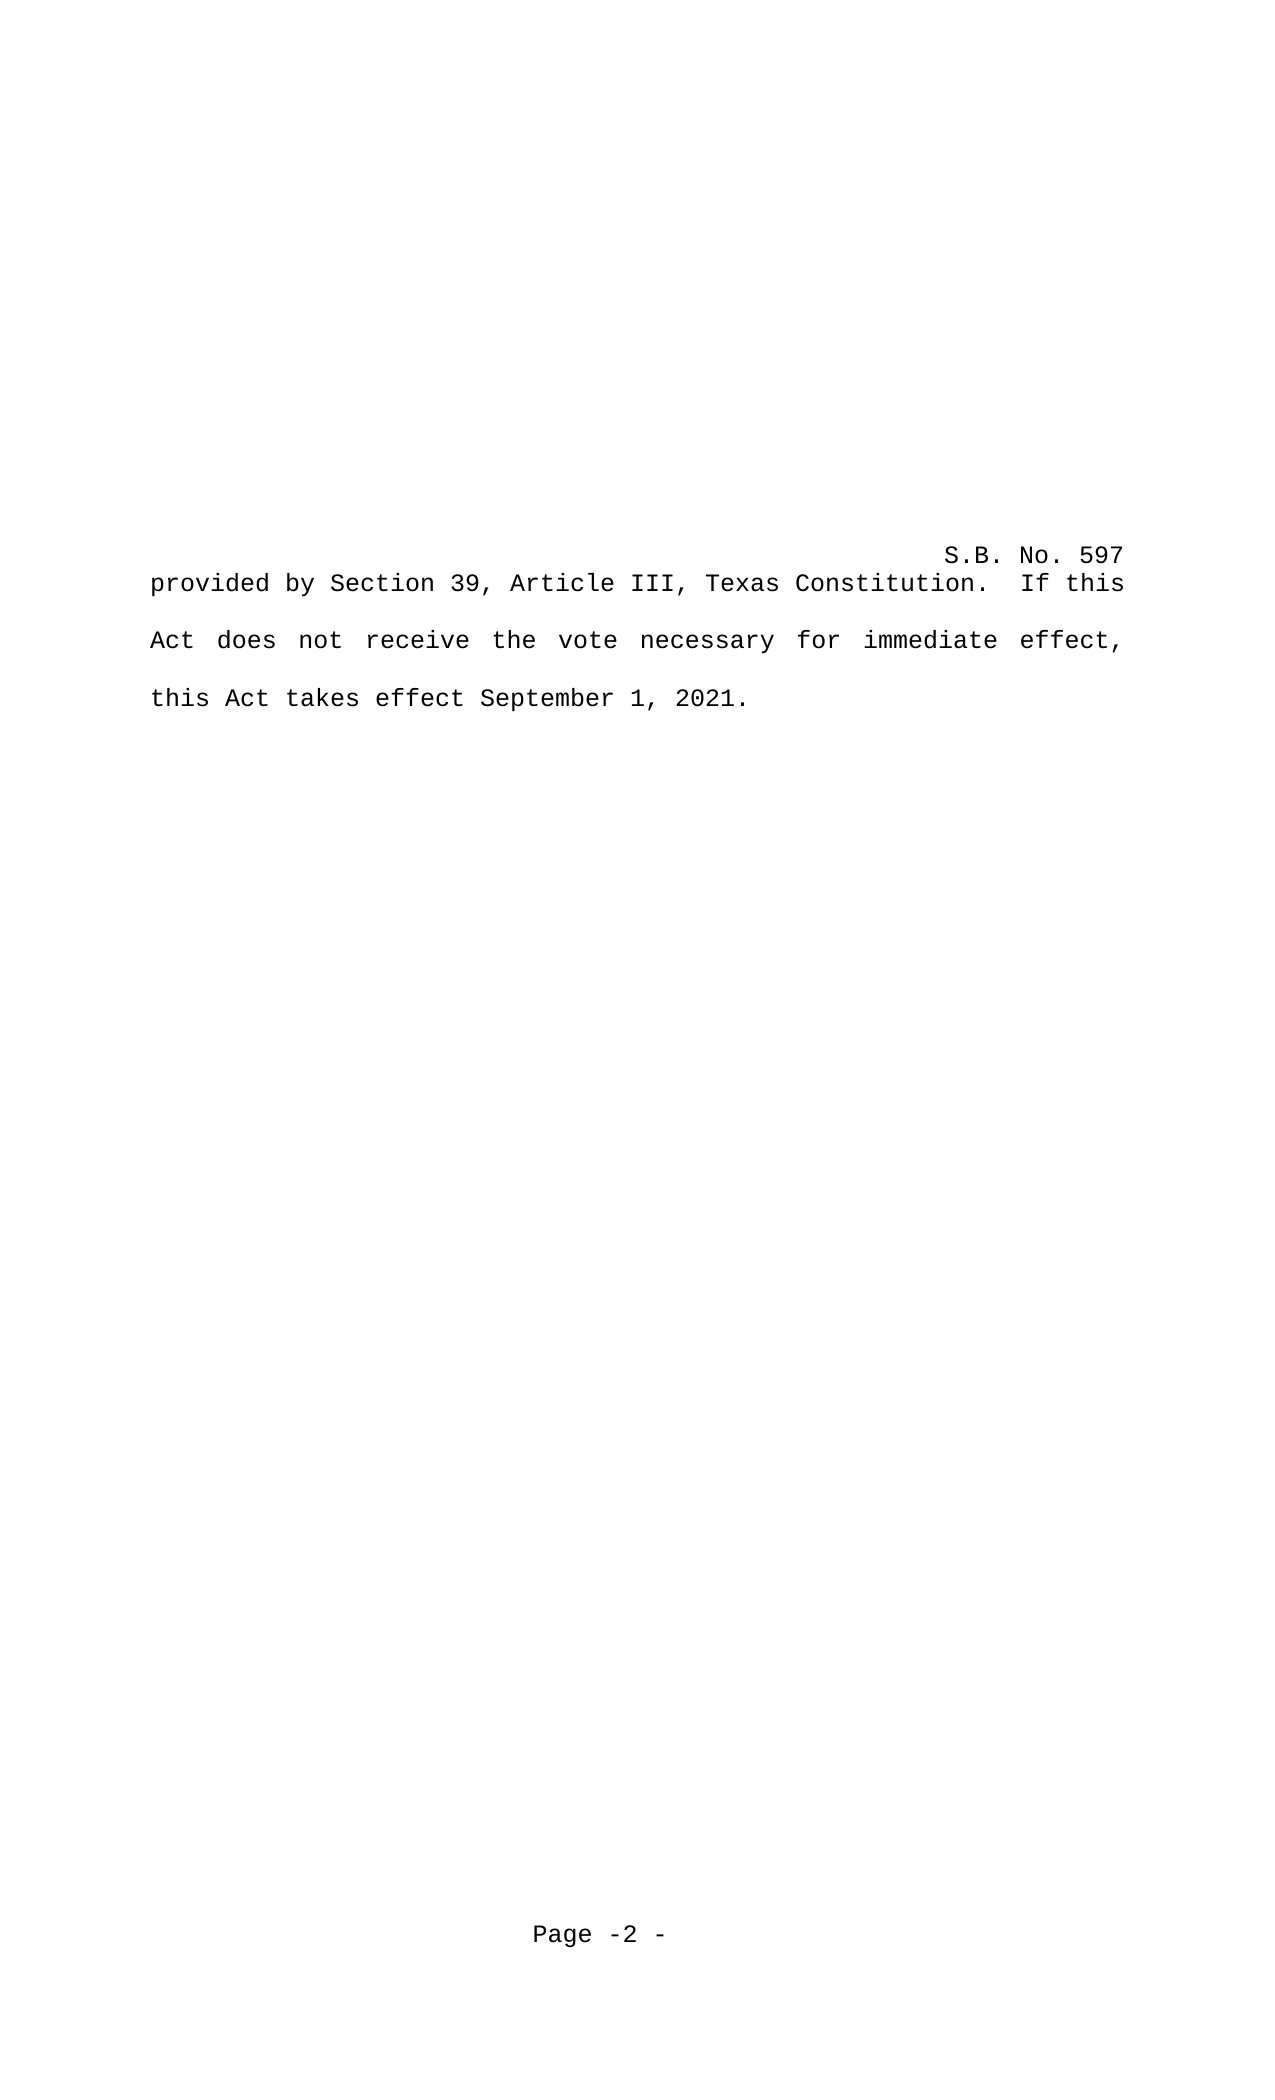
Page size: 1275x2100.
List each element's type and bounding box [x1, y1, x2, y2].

text [150, 571, 1125, 713]
